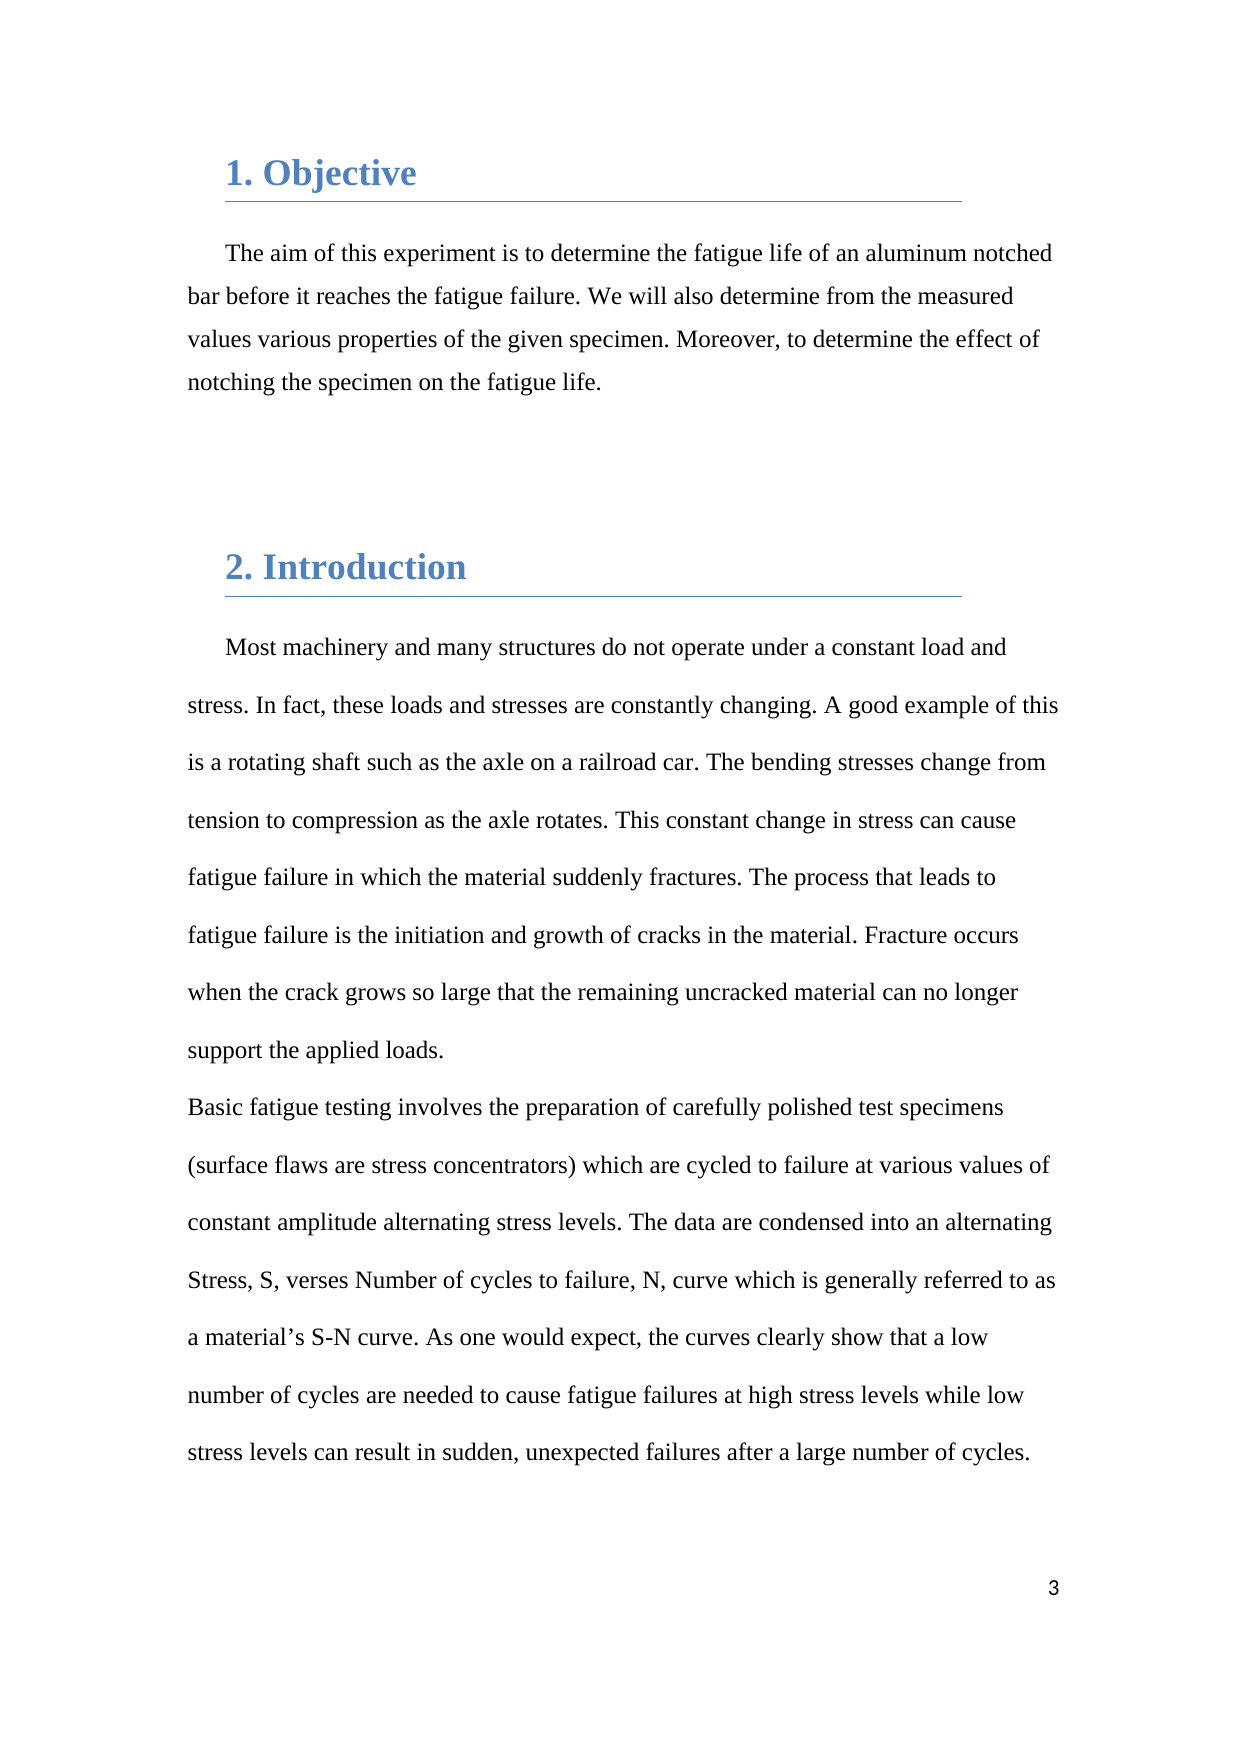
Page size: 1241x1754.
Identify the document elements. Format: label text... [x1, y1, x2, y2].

text Most machinery and many structures do not operate under a constant load and stress. In fact, these loads and stresses are constantly changing. A good example of this is a rotating shaft such as the axle on a railroad car. The bending stresses change from tension to compression as the axle rotates. This constant change in stress can cause fatigue failure in which the material suddenly fractures. The process that leads to fatigue failure is the initiation and growth of cracks in the material. Fracture occurs when the crack grows so large that the remaining uncracked material can no longer support the applied loads. [187, 632, 1059, 1063]
text The aim of this experiment is to determine the fatigue life of an aluminum notched bar before it reaches the fatigue failure. We will also determine from the measured values various properties of the given specimen. Moreover, to determine the effect of notching the specimen on the fatigue life. [187, 238, 1059, 396]
list Introduction [225, 544, 962, 596]
list Objective [225, 150, 962, 201]
text Basic fatigue testing involves the preparation of carefully polished test specimens (surface flaws are stress concentrators) which are cycled to failure at various values of constant amplitude alternating stress levels. The data are condensed into an alternating Stress, S, verses Number of cycles to failure, N, curve which is generally referred to as a material’s S-N curve. As one would expect, the curves clearly show that a low number of cycles are needed to cause fatigue failures at high stress levels while low stress levels can result in sudden, unexpected failures after a large number of cycles. [187, 1092, 1059, 1466]
